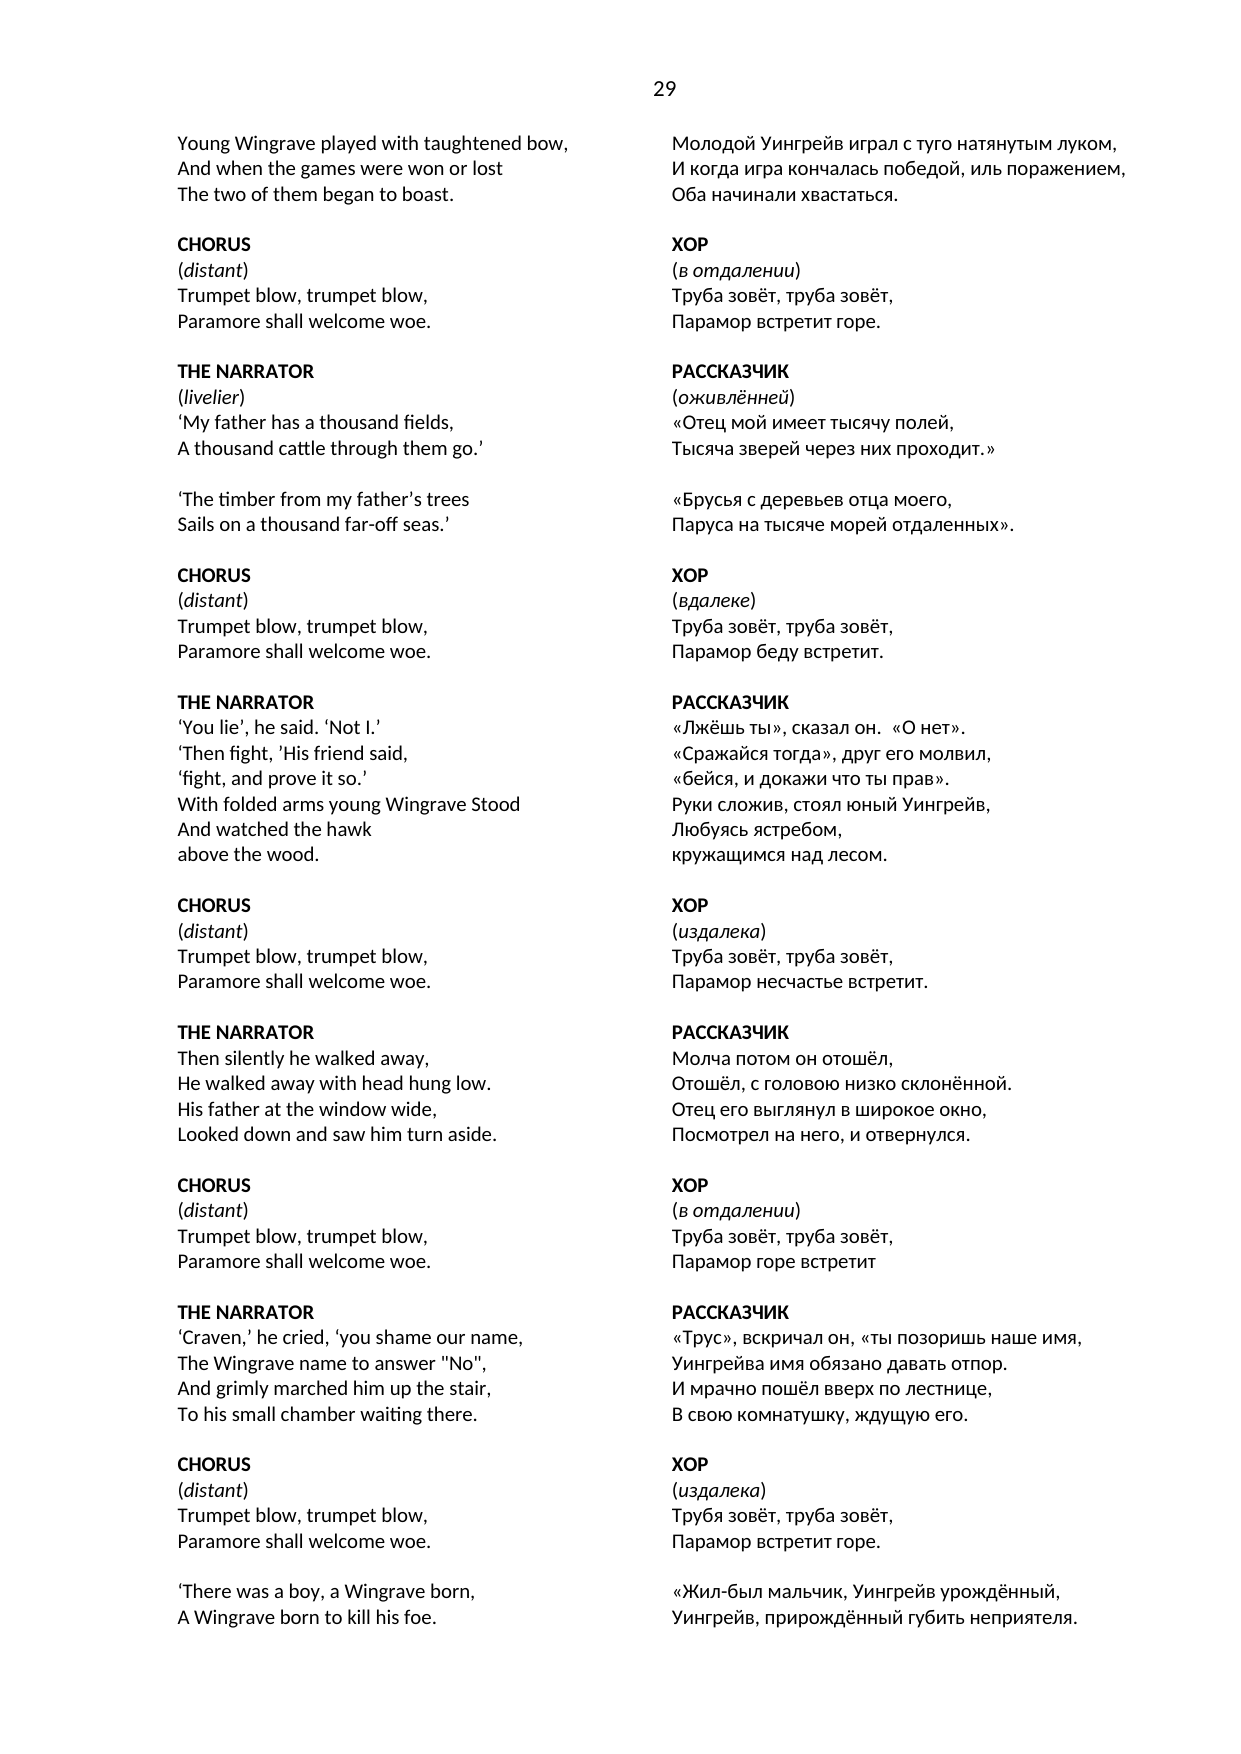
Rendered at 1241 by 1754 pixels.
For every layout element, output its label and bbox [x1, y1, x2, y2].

table_header [166, 130, 660, 1629]
table_header [660, 130, 1155, 1629]
